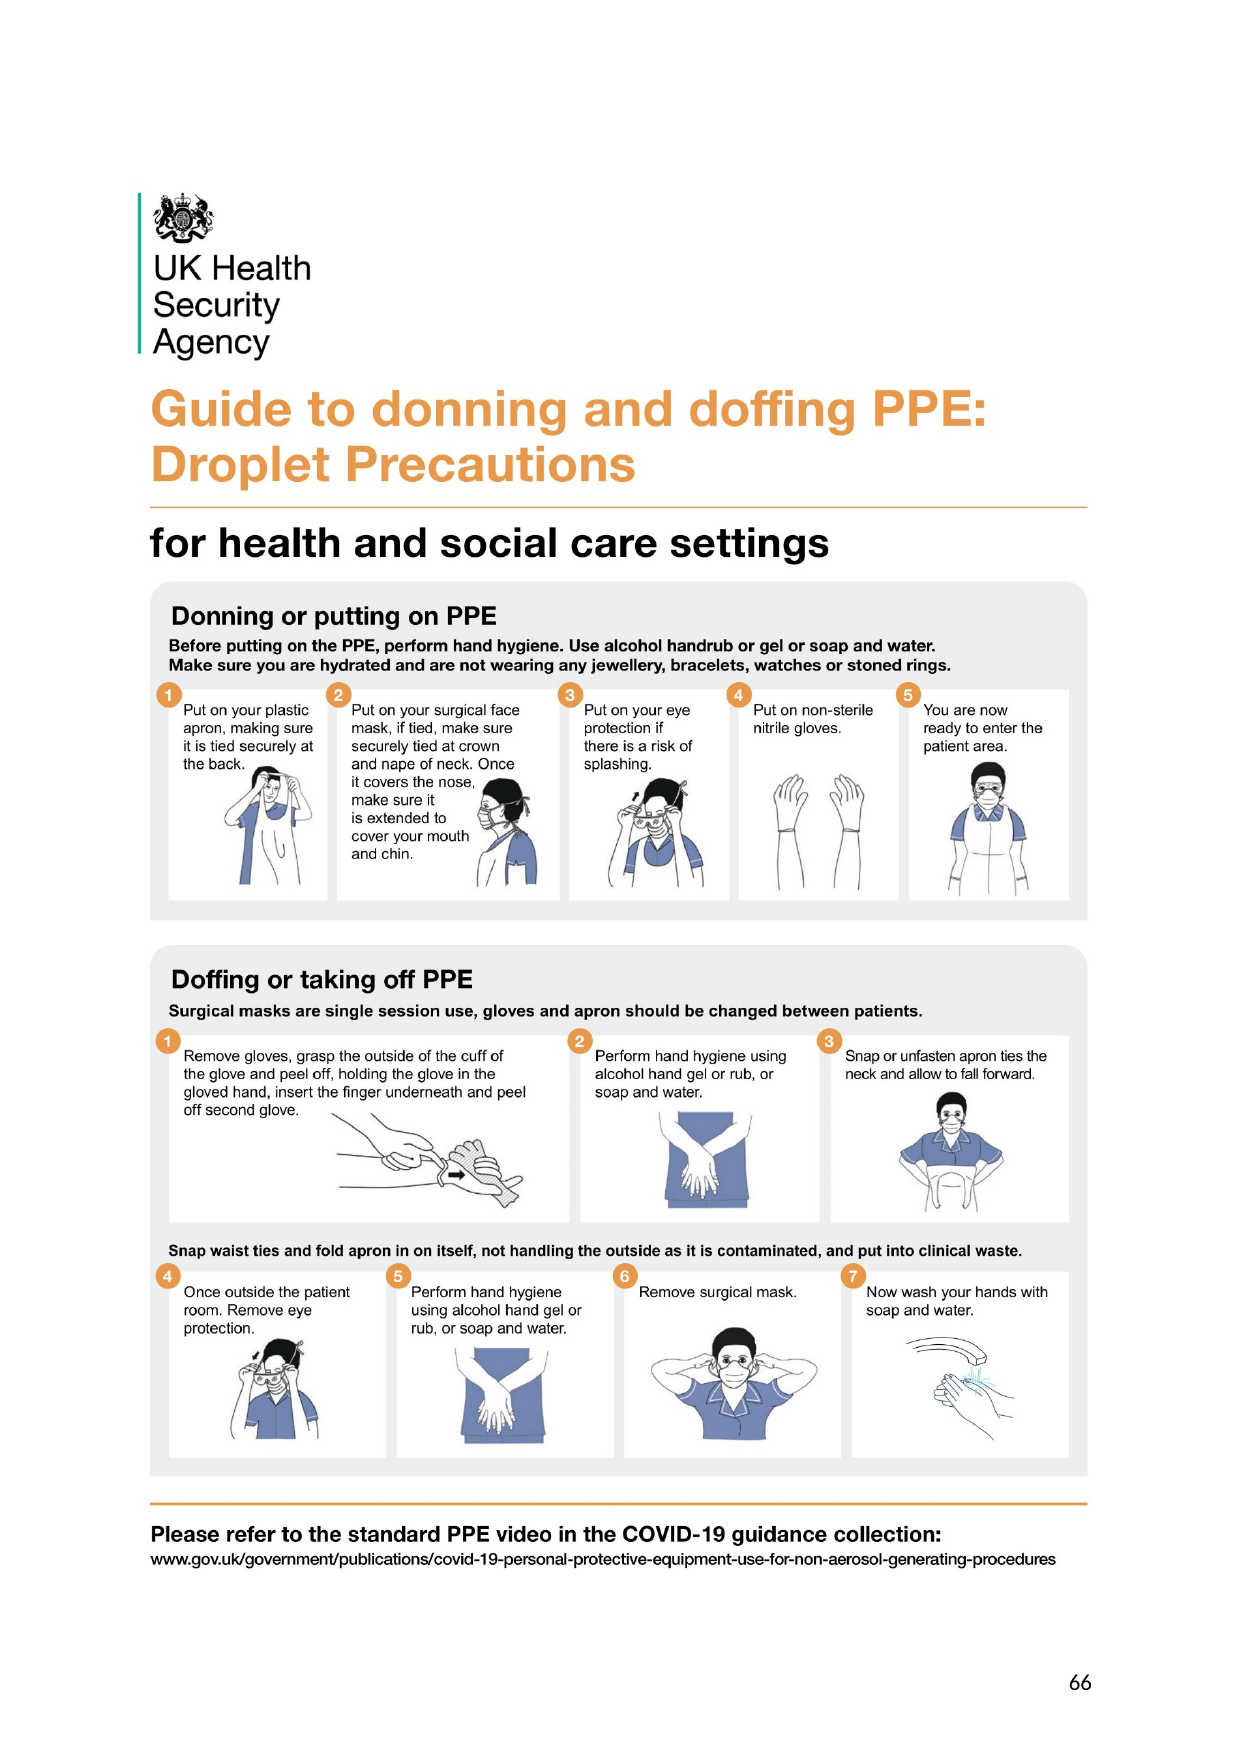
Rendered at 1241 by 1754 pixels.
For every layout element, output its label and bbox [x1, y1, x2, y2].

picture [105, 160, 1129, 1582]
